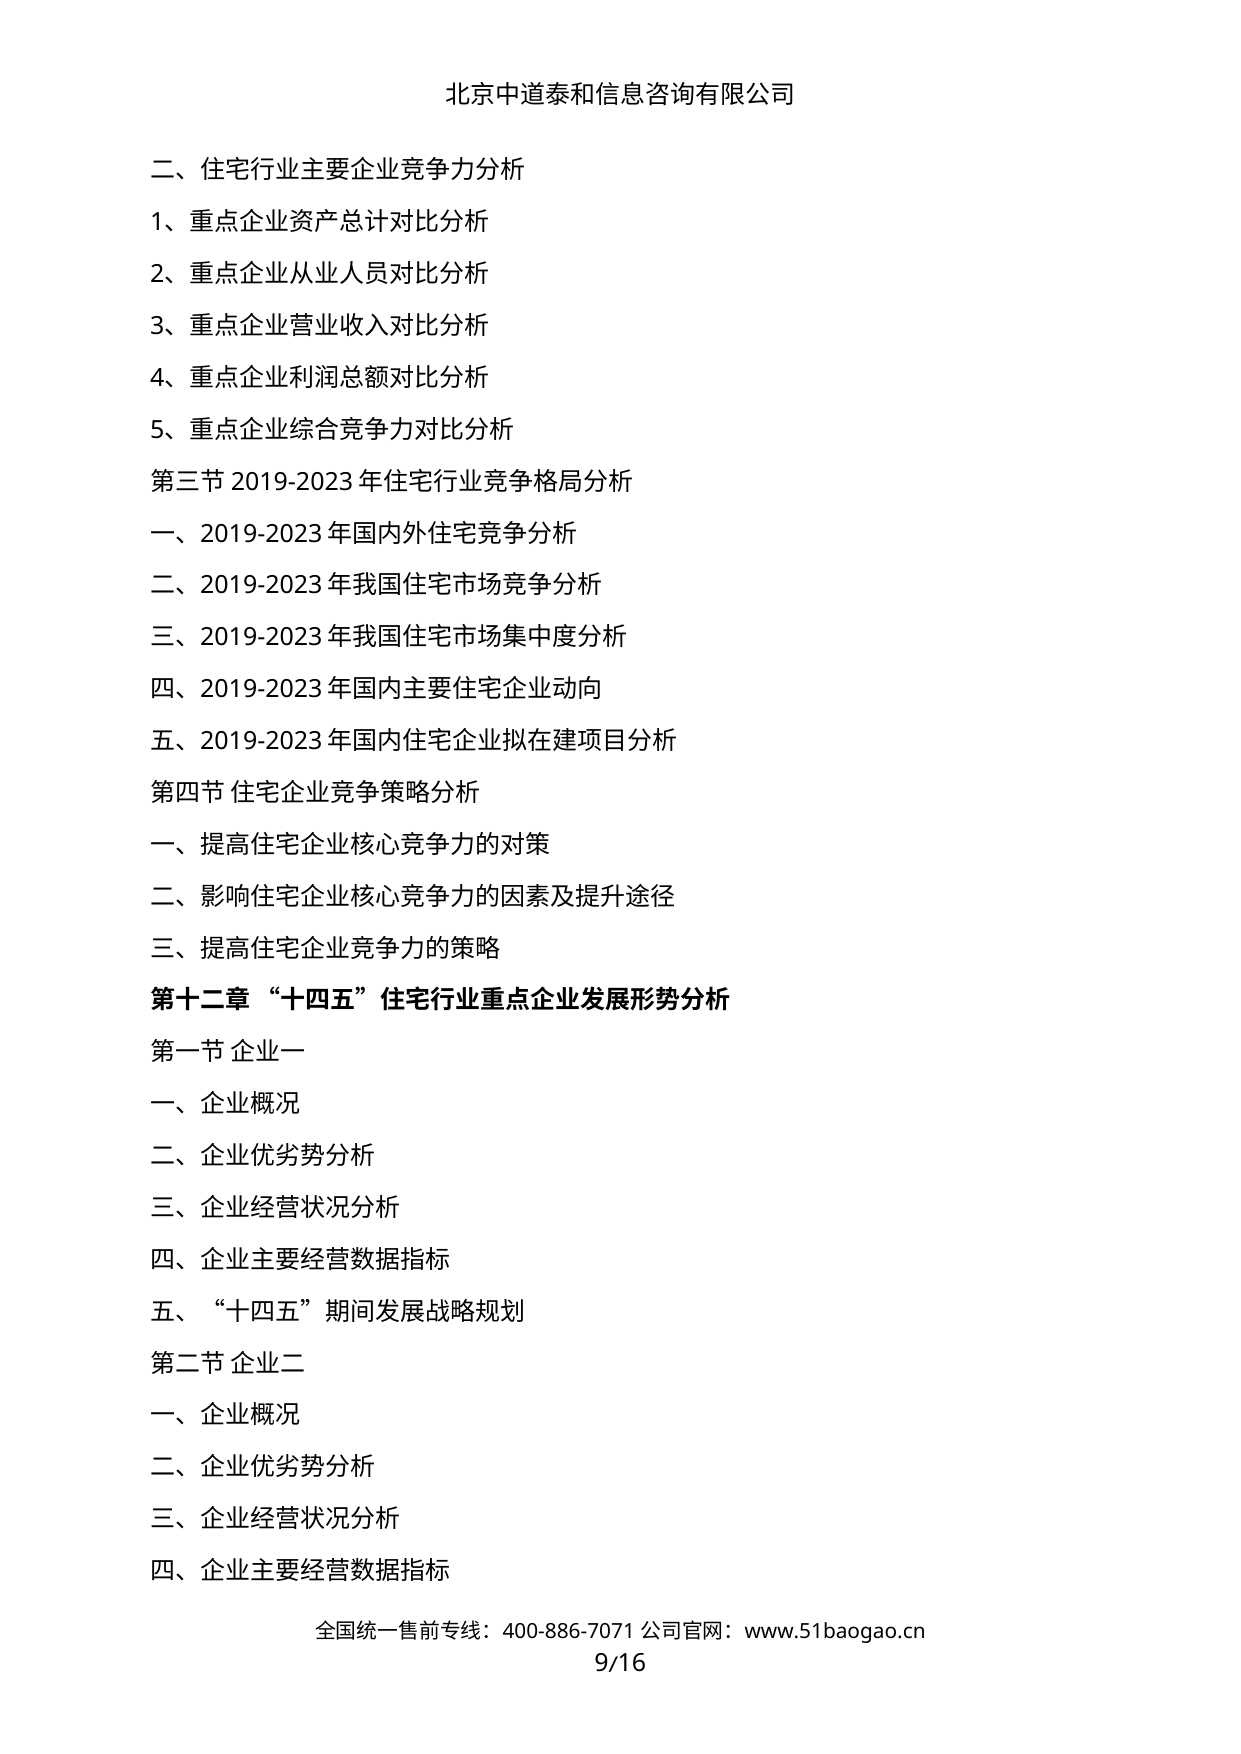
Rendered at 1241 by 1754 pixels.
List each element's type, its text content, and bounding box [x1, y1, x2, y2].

text 一、企业概况 [150, 1084, 1090, 1120]
text 第二节 企业二 [150, 1343, 1090, 1379]
text 二、2019-2023年我国住宅市场竞争分析 [150, 565, 1090, 601]
text 第三节 2019-2023年住宅行业竞争格局分析 [150, 461, 1090, 497]
text 二、影响住宅企业核心竞争力的因素及提升途径 [150, 876, 1090, 912]
text 第十二章 “十四五”住宅行业重点企业发展形势分析 [150, 980, 1090, 1016]
text 3、重点企业营业收入对比分析 [150, 306, 1090, 342]
text 第四节 住宅企业竞争策略分析 [150, 772, 1090, 809]
text 三、企业经营状况分析 [150, 1187, 1090, 1224]
text 4、重点企业利润总额对比分析 [150, 357, 1090, 394]
text 三、提高住宅企业竞争力的策略 [150, 928, 1090, 964]
text 四、企业主要经营数据指标 [150, 1551, 1090, 1587]
text 二、企业优劣势分析 [150, 1447, 1090, 1483]
text 2、重点企业从业人员对比分析 [150, 254, 1090, 290]
text 二、住宅行业主要企业竞争力分析 [150, 150, 1090, 186]
text 五、“十四五”期间发展战略规划 [150, 1291, 1090, 1327]
text 四、2019-2023年国内主要住宅企业动向 [150, 669, 1090, 705]
text 第一节 企业一 [150, 1032, 1090, 1068]
text 5、重点企业综合竞争力对比分析 [150, 409, 1090, 446]
text 三、企业经营状况分析 [150, 1499, 1090, 1535]
text 1、重点企业资产总计对比分析 [150, 202, 1090, 238]
text 一、提高住宅企业核心竞争力的对策 [150, 824, 1090, 861]
text 五、2019-2023年国内住宅企业拟在建项目分析 [150, 721, 1090, 757]
text 二、企业优劣势分析 [150, 1136, 1090, 1172]
text 一、企业概况 [150, 1395, 1090, 1431]
text 一、2019-2023年国内外住宅竞争分析 [150, 513, 1090, 549]
text 三、2019-2023年我国住宅市场集中度分析 [150, 617, 1090, 653]
text 四、企业主要经营数据指标 [150, 1239, 1090, 1276]
